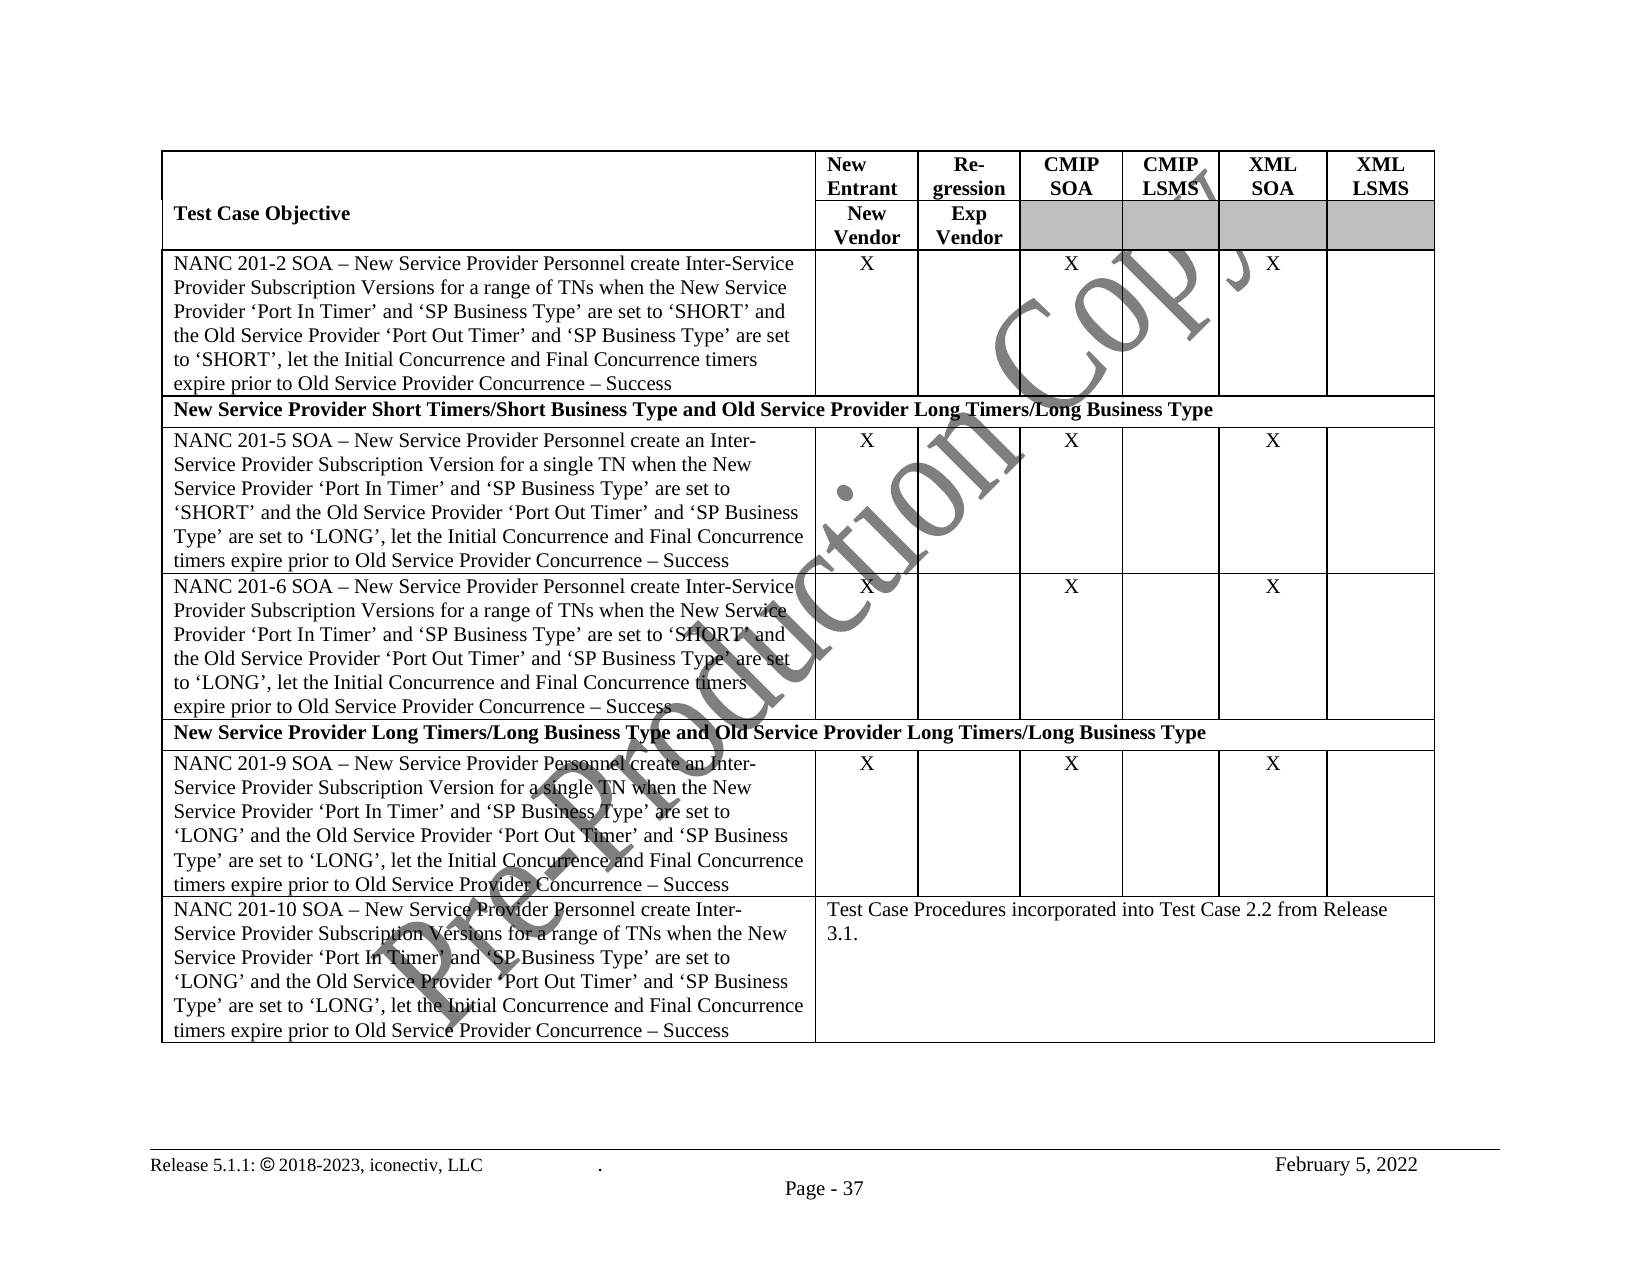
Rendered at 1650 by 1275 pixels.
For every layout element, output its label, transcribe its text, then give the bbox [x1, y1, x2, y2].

table_cell [919, 428, 1019, 572]
table_cell Test Case Objective [163, 200, 815, 249]
table_cell X [816, 428, 917, 572]
table_cell X [1220, 428, 1326, 572]
table_cell X [816, 574, 917, 718]
table_cell NANC 201-6 SOA – New Service Provider Personnel create Inter-Service Provider Subscription Versions for a range of TNs when the New Service Provider ‘Port In Timer’ and ‘SP Business Type’ are set to ‘SHORT’ and the Old Service Provider ‘Port Out Timer’ and ‘SP Business Type’ are set to ‘LONG’, let the Initial Concurrence and Final Concurrence timers expire prior to Old Service Provider Concurrence – Success [163, 574, 815, 718]
table_cell [1328, 428, 1434, 572]
table_cell Exp Vendor [919, 201, 1019, 249]
table_header Re-gression [919, 152, 1019, 200]
table_cell X [1220, 574, 1326, 718]
table_cell [1123, 751, 1218, 896]
table_cell New Vendor [816, 201, 917, 249]
table_cell X [816, 251, 917, 395]
table_header CMIP SOA [1021, 152, 1122, 200]
table_cell [1328, 574, 1434, 718]
table_cell [1123, 251, 1218, 395]
table_cell Test Case Procedures incorporated into Test Case 2.2 from Release 3.1. [816, 897, 1434, 1042]
table_header CMIP LSMS [1123, 152, 1218, 200]
table_cell [919, 574, 1019, 718]
table_cell [1328, 751, 1434, 896]
table_header New Entrant [816, 152, 917, 200]
table_cell [1021, 201, 1122, 249]
table_cell NANC 201-9 SOA – New Service Provider Personnel create an Inter-Service Provider Subscription Version for a single TN when the New Service Provider ‘Port In Timer’ and ‘SP Business Type’ are set to ‘LONG’ and the Old Service Provider ‘Port Out Timer’ and ‘SP Business Type’ are set to ‘LONG’, let the Initial Concurrence and Final Concurrence timers expire prior to Old Service Provider Concurrence – Success [163, 751, 815, 896]
table_cell X [1220, 751, 1326, 896]
table_cell X [1021, 428, 1122, 572]
table_cell New Service Provider Long Timers/Long Business Type and Old Service Provider Long Timers/Long Business Type [163, 720, 1434, 750]
table_header XML LSMS [1328, 152, 1434, 200]
table_cell [1220, 201, 1326, 249]
table_cell X [1021, 251, 1122, 395]
table_cell NANC 201-2 SOA – New Service Provider Personnel create Inter-Service Provider Subscription Versions for a range of TNs when the New Service Provider ‘Port In Timer’ and ‘SP Business Type’ are set to ‘SHORT’ and the Old Service Provider ‘Port Out Timer’ and ‘SP Business Type’ are set to ‘SHORT’, let the Initial Concurrence and Final Concurrence timers expire prior to Old Service Provider Concurrence – Success [163, 251, 815, 395]
table_cell New Service Provider Short Timers/Short Business Type and Old Service Provider Long Timers/Long Business Type [163, 397, 1434, 427]
table_header XML SOA [1220, 152, 1326, 200]
table_cell [1123, 428, 1218, 572]
table_cell [1328, 251, 1434, 395]
table_cell [919, 751, 1019, 896]
table_cell NANC 201-10 SOA – New Service Provider Personnel create Inter-Service Provider Subscription Versions for a range of TNs when the New Service Provider ‘Port In Timer’ and ‘SP Business Type’ are set to ‘LONG’ and the Old Service Provider ‘Port Out Timer’ and ‘SP Business Type’ are set to ‘LONG’, let the Initial Concurrence and Final Concurrence timers expire prior to Old Service Provider Concurrence – Success [163, 897, 815, 1042]
table_header [163, 152, 815, 200]
table_cell X [1021, 751, 1122, 896]
table_cell X [1021, 574, 1122, 718]
table_cell [1123, 201, 1218, 249]
table_cell [1328, 201, 1434, 249]
table_cell X [816, 751, 917, 896]
table_cell NANC 201-5 SOA – New Service Provider Personnel create an Inter-Service Provider Subscription Version for a single TN when the New Service Provider ‘Port In Timer’ and ‘SP Business Type’ are set to ‘SHORT’ and the Old Service Provider ‘Port Out Timer’ and ‘SP Business Type’ are set to ‘LONG’, let the Initial Concurrence and Final Concurrence timers expire prior to Old Service Provider Concurrence – Success [163, 428, 815, 572]
table_cell [919, 251, 1019, 395]
table_cell [1123, 574, 1218, 718]
table_cell X [1220, 251, 1326, 395]
